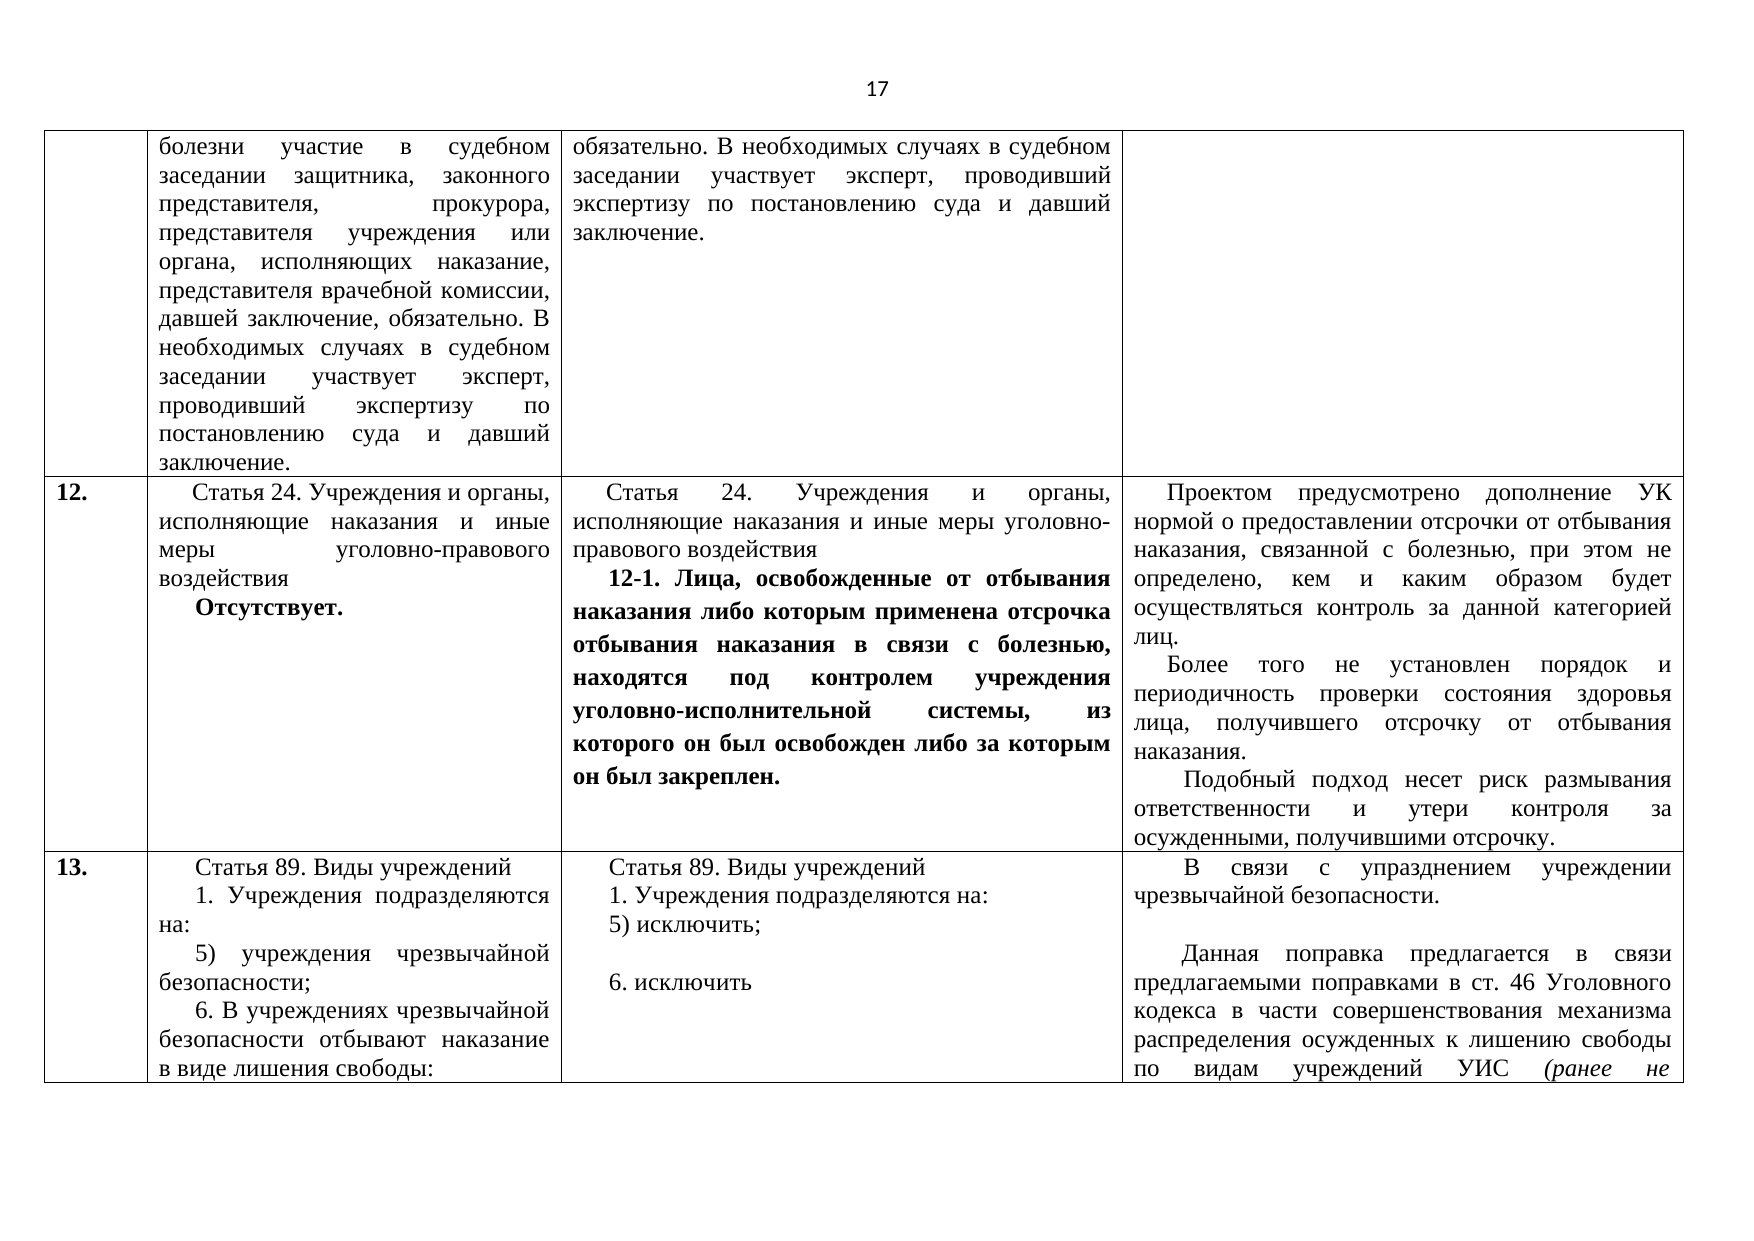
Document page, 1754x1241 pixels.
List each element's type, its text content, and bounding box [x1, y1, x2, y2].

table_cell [148, 852, 561, 1082]
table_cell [562, 131, 1122, 476]
table_cell [45, 477, 147, 851]
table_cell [1123, 852, 1683, 1082]
table_cell Статья 24. Учреждения и органы, исполняющие наказания и иные меры уголовно-правового воздействия 12-1. Лица, освобожденные от отбывания наказания либо которым применена отсрочка отбывания наказания в связи с болезнью, находятся под контролем учреждения уголовно-исполнительной системы, из которого он был освобожден либо за которым он был закреплен. [562, 477, 1122, 851]
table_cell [562, 852, 1122, 1082]
table_cell Статья 24. Учреждения и органы, исполняющие наказания и иные меры уголовно-правового воздействия Отсутствует. [148, 477, 561, 851]
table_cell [1123, 131, 1683, 476]
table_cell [148, 131, 561, 476]
table_cell Проектом предусмотрено дополнение УК нормой о предоставлении отсрочки от отбывания наказания, связанной с болезнью, при этом не определено, кем и каким образом будет осуществляться контроль за данной категорией лиц. Более того не установлен порядок и периодичность проверки состояния здоровья лица, получившего отсрочку от отбывания наказания. Подобный подход несет риск размывания ответственности и утери контроля за осужденными, получившими отсрочку. [1123, 477, 1683, 851]
table_cell [45, 852, 147, 1082]
table_cell [45, 131, 147, 476]
